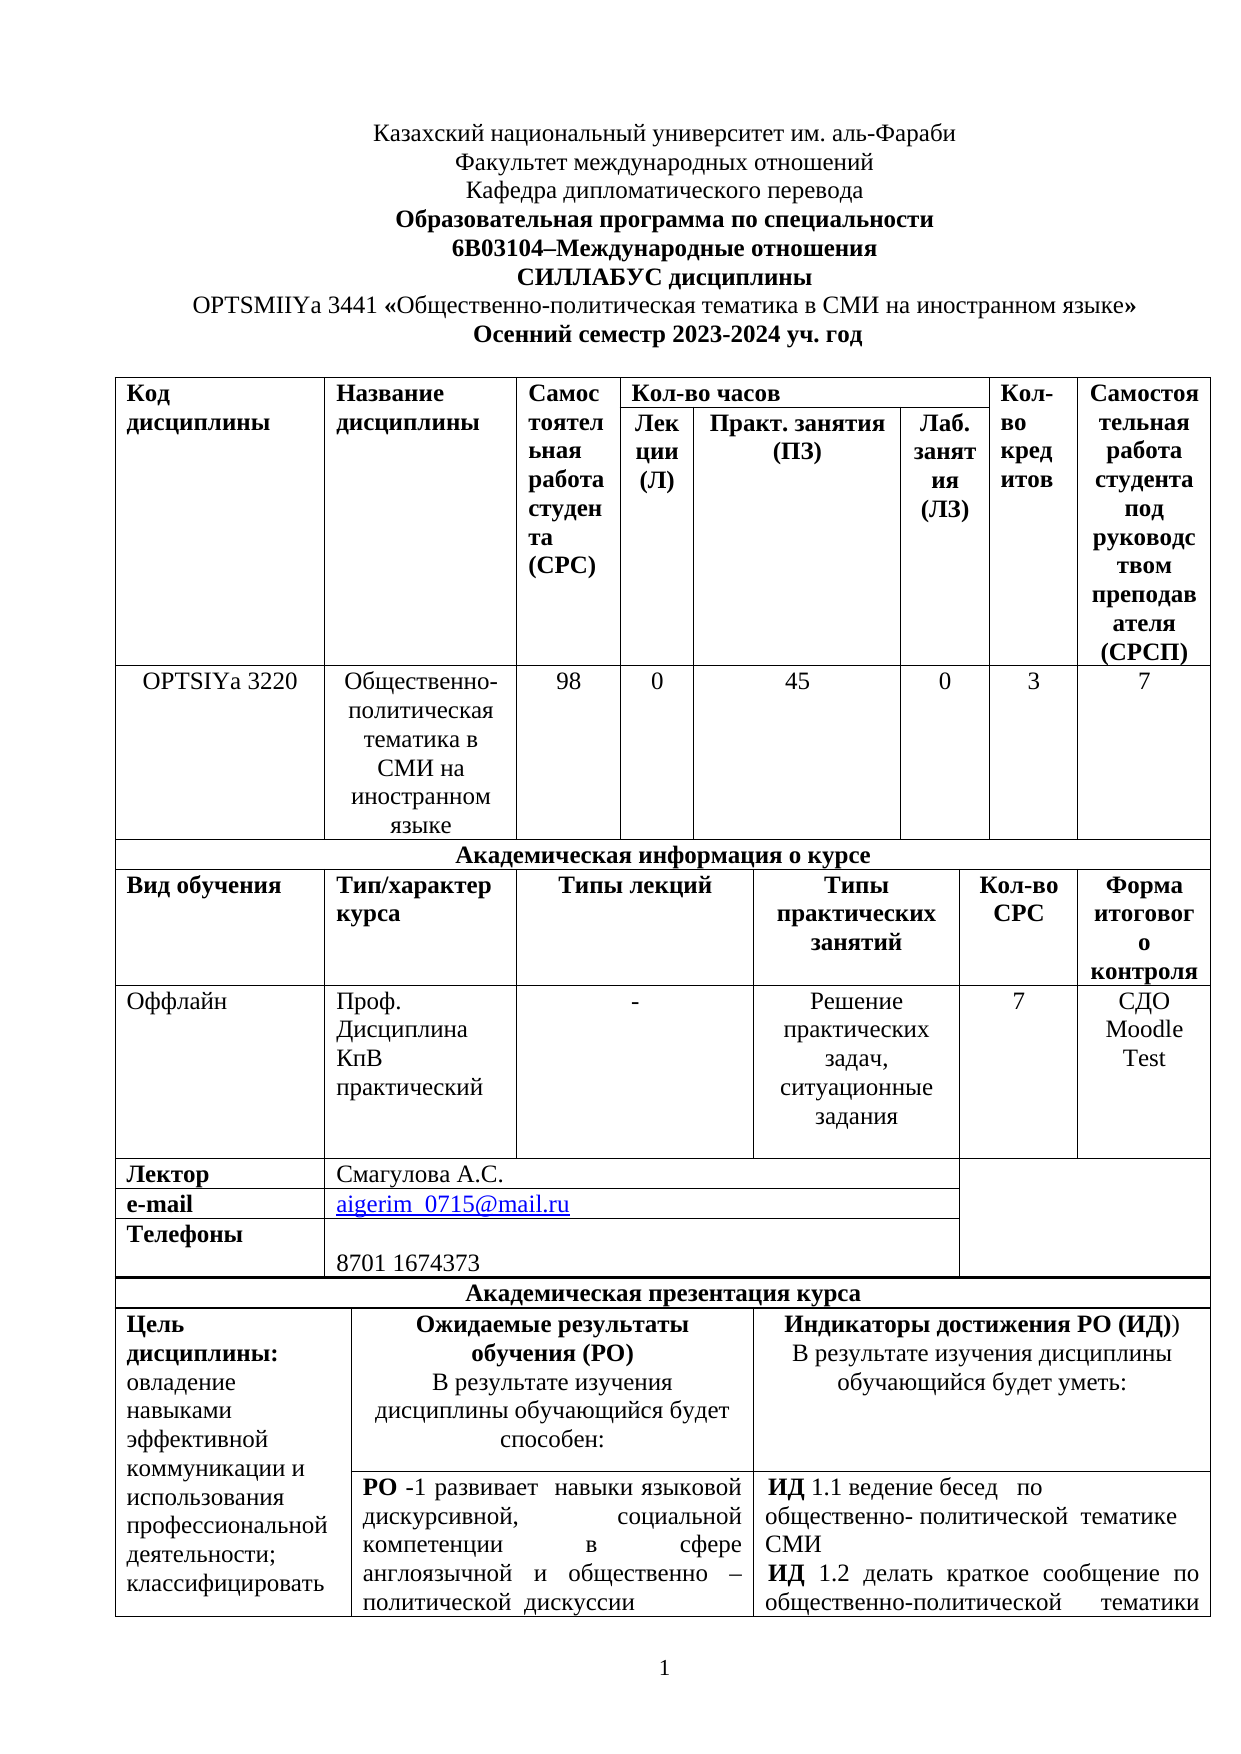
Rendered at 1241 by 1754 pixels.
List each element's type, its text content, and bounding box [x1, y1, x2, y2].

table_header Название дисциплины [325, 378, 516, 665]
text Кафедра дипломатического перевода [177, 176, 1152, 204]
table_header Цель дисциплины: овладение навыками эффективной коммуникации и использования профессиональной деятельности; классифицировать и выполнять письменные и устные переводы материалов общественно-политической направленности СМИ с английского языка на казахский (русский) и с казахского (русского) на английский язык [116, 1309, 351, 1616]
text OPTSMIIYa 3441 «Общественно-политическая тематика в СМИ на иностранном языке» [177, 291, 1152, 319]
table_header Академическая презентация курса [116, 1279, 1210, 1307]
table_cell Типы практических занятий [754, 870, 959, 985]
table_cell 45 [694, 666, 900, 839]
table_header Код дисциплины [116, 378, 324, 665]
table_cell Вид обучения [116, 870, 324, 985]
table_cell 7 [1078, 666, 1210, 839]
table_cell 3 [990, 666, 1077, 839]
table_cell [352, 1472, 753, 1616]
text 6B03104–Международные отношения [177, 233, 1152, 262]
table_cell Оффлайн [116, 986, 324, 1158]
table_cell Проф. Дисциплина КпВ практический [325, 986, 516, 1158]
table_header Кол-во часов [621, 378, 989, 407]
table_header Индикаторы достижения РО (ИД)) В результате изучения дисциплины обучающийся будет уметь: [754, 1309, 1210, 1471]
text Казахский национальный университет им. аль-Фараби [177, 118, 1152, 147]
table_cell Практ. занятия (ПЗ) [694, 408, 900, 665]
table_cell 0 [901, 666, 989, 839]
text Осенний семестр 2023-2024 уч. год [177, 319, 1152, 348]
table_cell e-mail [116, 1189, 324, 1218]
table_cell Типы лекций [517, 870, 753, 985]
table_cell Смагулова А.С. [325, 1159, 959, 1188]
table_cell Форма итогового контроля [1078, 870, 1210, 985]
table_cell OPTSIYa 3220 [116, 666, 324, 839]
table_cell Телефоны [116, 1219, 324, 1276]
table_header Ожидаемые результаты обучения (РО) В результате изучения дисциплины обучающийся будет способен: [352, 1309, 753, 1471]
table_header Кол-во кредитов [990, 378, 1077, 665]
table_cell aigerim_0715@mail.ru [325, 1189, 959, 1218]
table_cell 98 [517, 666, 620, 839]
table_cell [754, 1472, 1210, 1616]
table_cell [960, 1159, 1210, 1276]
table_cell Кол-во СРС [960, 870, 1077, 985]
table_cell 7 [960, 986, 1077, 1158]
table_header Самостоятельная работа студента (СРС) [517, 378, 620, 665]
table_cell Лектор [116, 1159, 324, 1188]
text СИЛЛАБУС дисциплины [177, 262, 1152, 291]
table_cell СДО Moodle Test [1078, 986, 1210, 1158]
table_cell 0 [621, 666, 693, 839]
table_cell Тип/характер курса [325, 870, 516, 985]
table_header Самостоятельная работа студента под руководством преподавателя (СРСП) [1078, 378, 1210, 665]
text Образовательная программа по специальности [177, 204, 1152, 233]
table_cell Лекции (Л) [621, 408, 693, 665]
table_cell Общественно-политическая тематика в СМИ на иностранном языке [325, 666, 516, 839]
table_cell Лаб. занятия (ЛЗ) [901, 408, 989, 665]
text Факультет международных отношений [177, 147, 1152, 176]
table_cell - [517, 986, 753, 1158]
table_cell 8701 1674373 [325, 1219, 959, 1276]
table_cell Академическая информация о курсе [116, 840, 1210, 869]
table_cell Решение практических задач, ситуационные задания [754, 986, 959, 1158]
